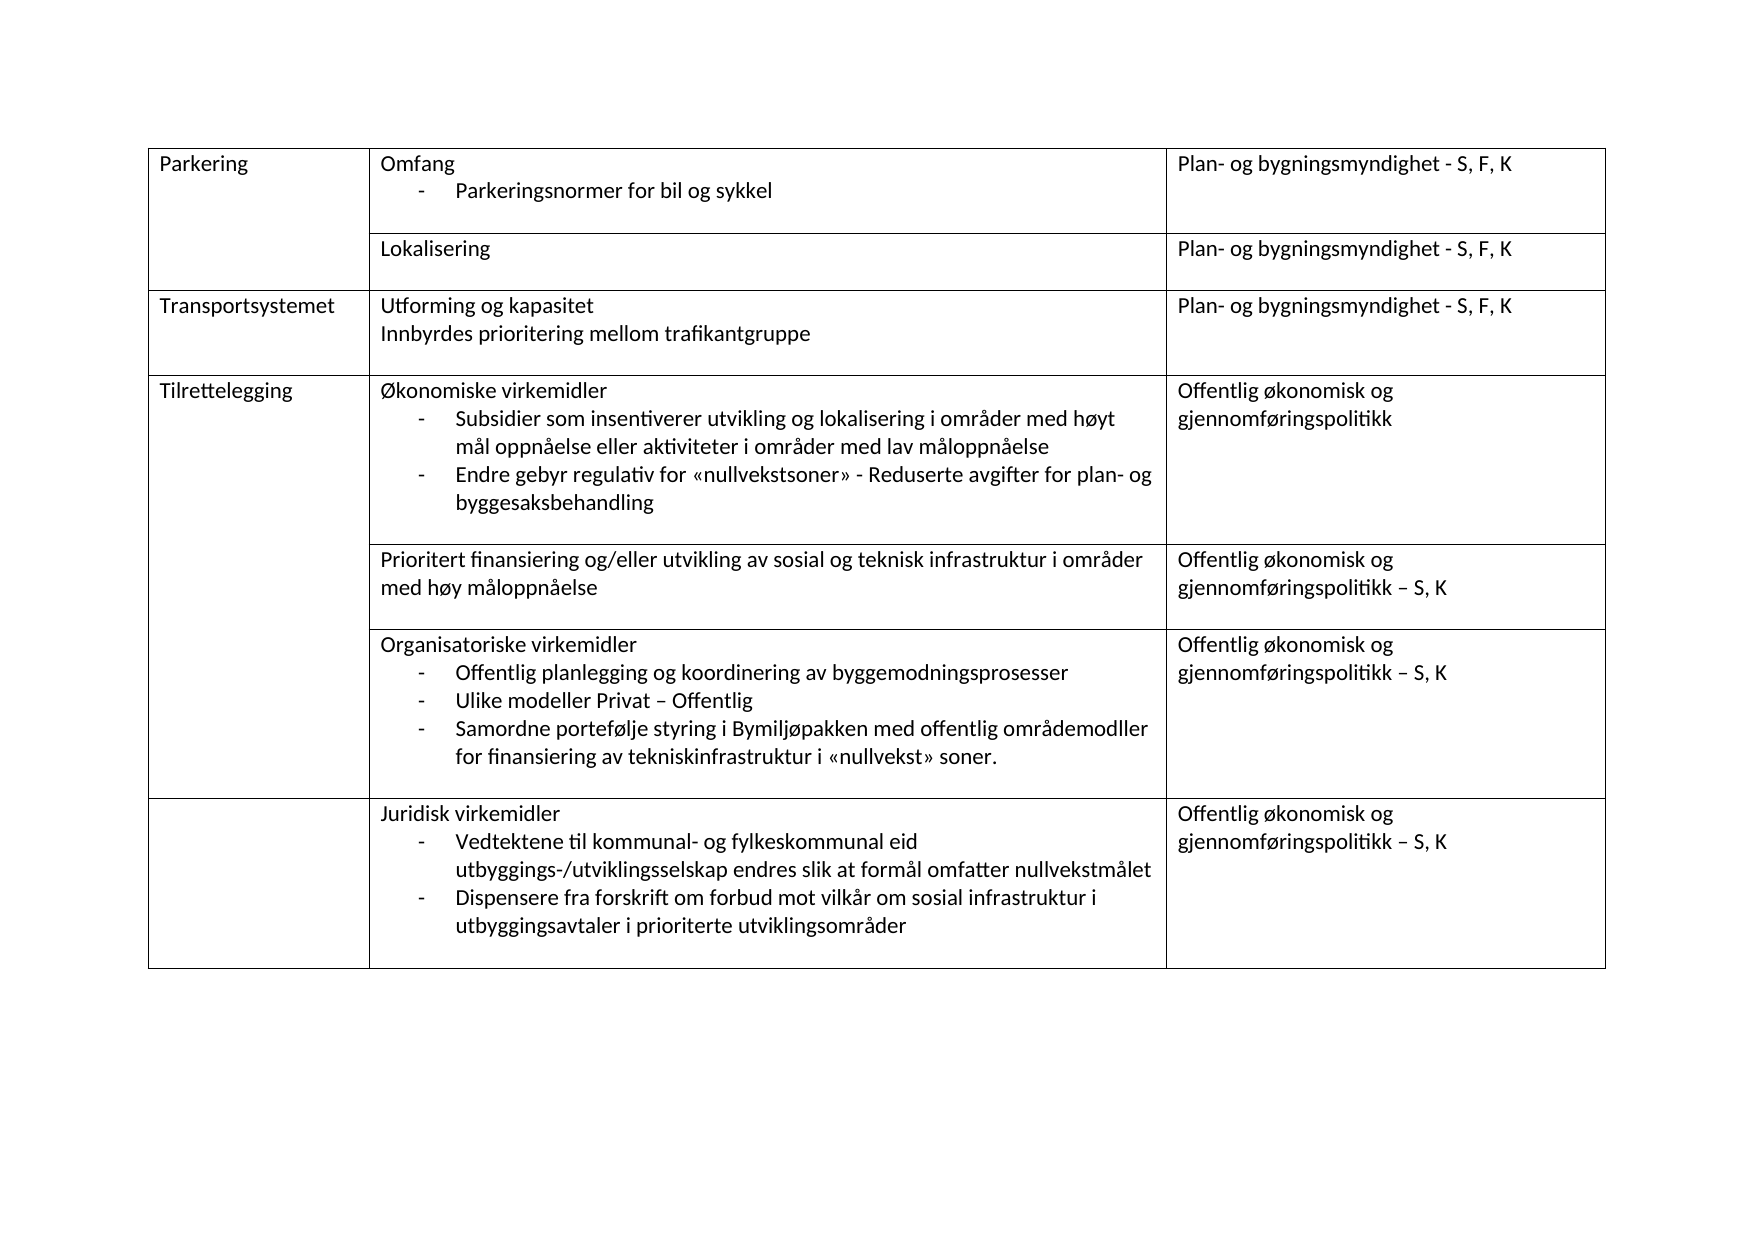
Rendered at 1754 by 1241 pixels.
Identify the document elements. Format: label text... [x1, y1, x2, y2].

table_cell Offentlig økonomisk og gjennomføringspolitikk – S, K [1167, 799, 1605, 967]
table_cell Omfang Parkeringsnormer for bil og sykkel [370, 149, 1166, 233]
table_cell [149, 799, 369, 967]
table_cell Tilrettelegging [149, 376, 369, 798]
table_cell Plan- og bygningsmyndighet - S, F, K [1167, 234, 1605, 290]
table_cell Prioritert finansiering og/eller utvikling av sosial og teknisk infrastruktur i områder med høy måloppnåelse [370, 545, 1166, 629]
table_cell Parkering [149, 149, 369, 290]
table_cell Organisatoriske virkemidler Offentlig planlegging og koordinering av byggemodningsprosesser Ulike modeller Privat – Offentlig Samordne portefølje styring i Bymiljøpakken med offentlig områdemodller for finansiering av tekniskinfrastruktur i «nullvekst» soner. [370, 630, 1166, 798]
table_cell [1167, 149, 1605, 233]
table_cell Offentlig økonomisk og gjennomføringspolitikk – S, K [1167, 630, 1605, 798]
table_cell Offentlig økonomisk og gjennomføringspolitikk [1167, 376, 1605, 544]
table_cell Plan- og bygningsmyndighet - S, F, K [1167, 291, 1605, 375]
table_cell Økonomiske virkemidler Subsidier som insentiverer utvikling og lokalisering i områder med høyt mål oppnåelse eller aktiviteter i områder med lav måloppnåelse Endre gebyr regulativ for «nullvekstsoner» - Reduserte avgifter for plan- og byggesaksbehandling [370, 376, 1166, 544]
table_cell Utforming og kapasitet Innbyrdes prioritering mellom trafikantgruppe [370, 291, 1166, 375]
table_cell Offentlig økonomisk og gjennomføringspolitikk – S, K [1167, 545, 1605, 629]
table_cell Juridisk virkemidler Vedtektene til kommunal- og fylkeskommunal eid utbyggings-/utviklingsselskap endres slik at formål omfatter nullvekstmålet Dispensere fra forskrift om forbud mot vilkår om sosial infrastruktur i utbyggingsavtaler i prioriterte utviklingsområder [370, 799, 1166, 967]
table_cell Transportsystemet [149, 291, 369, 375]
table_cell Lokalisering [370, 234, 1166, 290]
